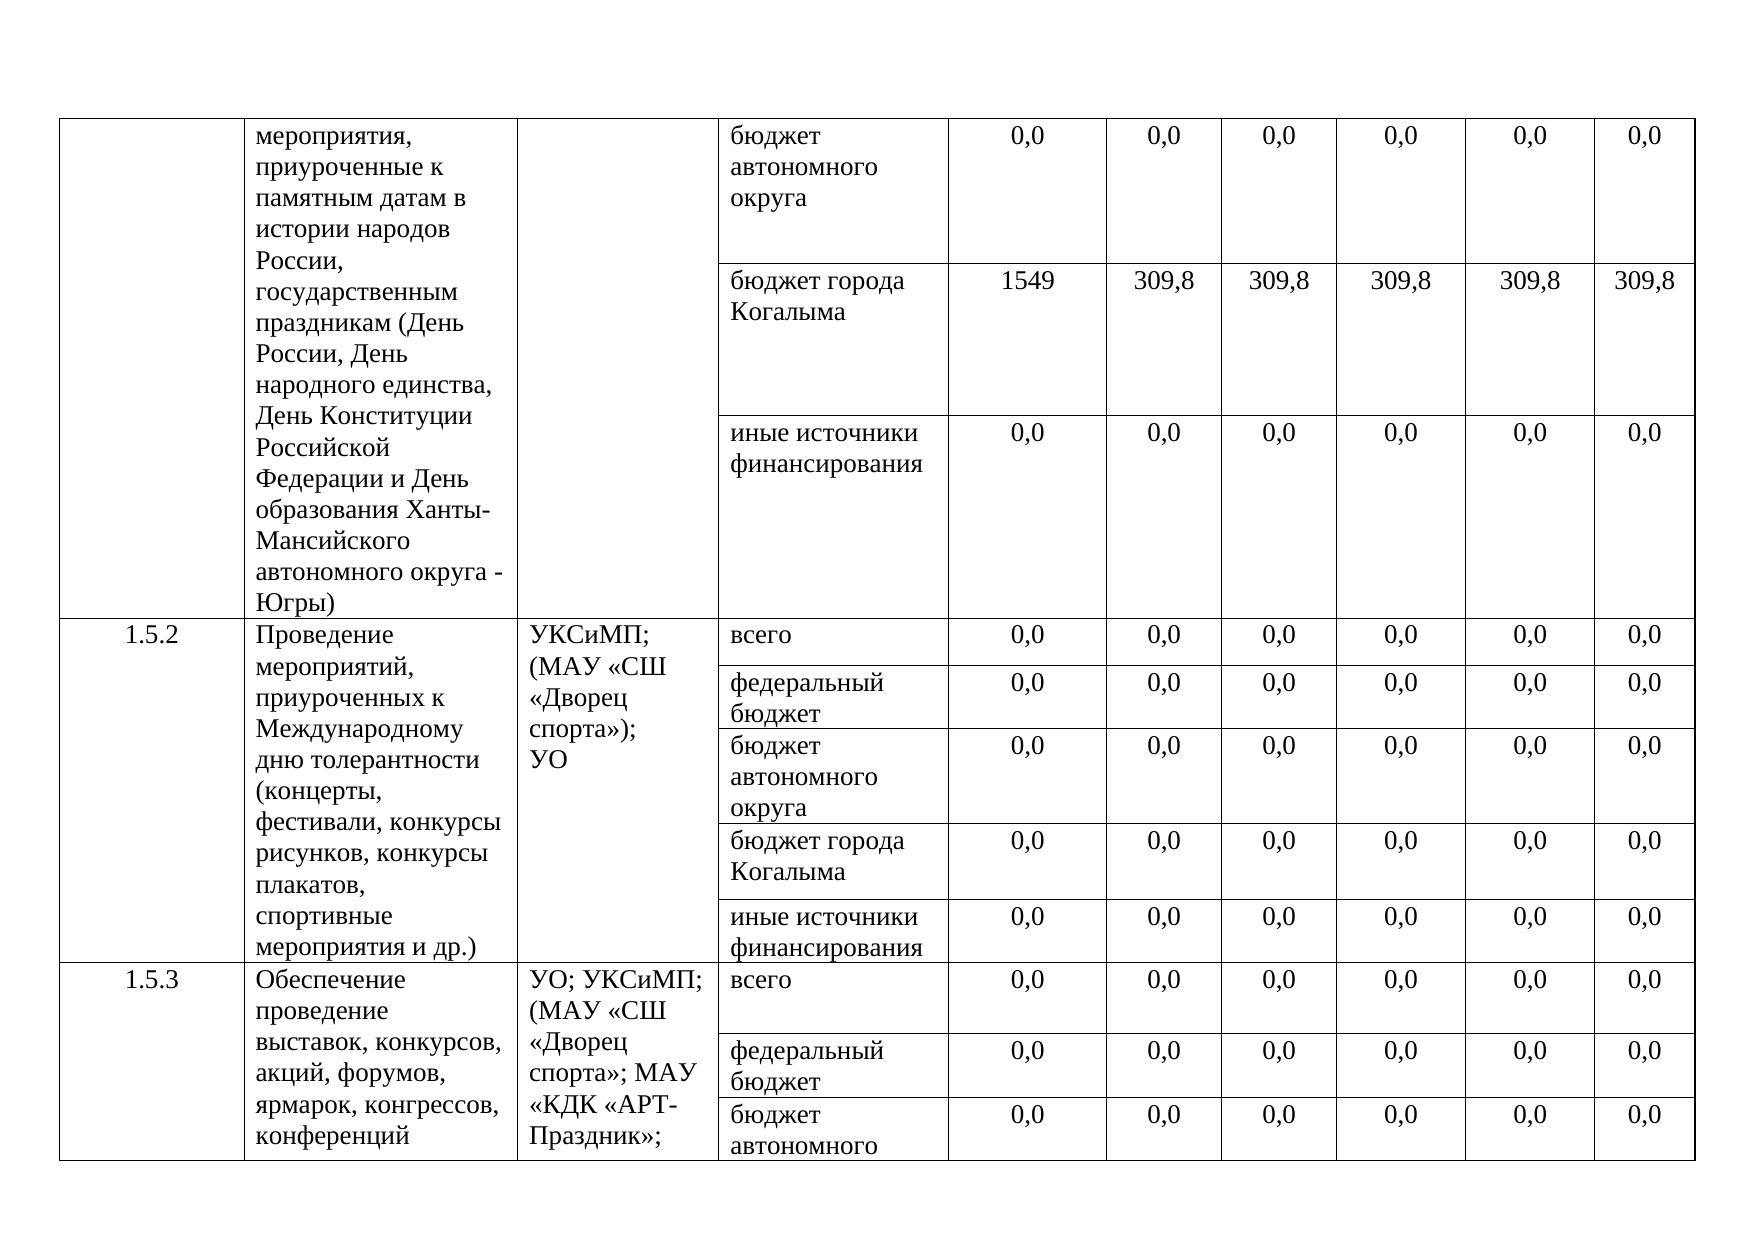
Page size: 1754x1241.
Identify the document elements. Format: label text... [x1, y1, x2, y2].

table_cell 0,0 [949, 729, 1106, 823]
table_cell 1.5.3 [60, 963, 244, 1160]
table_cell 0,0 [1337, 963, 1465, 1033]
table_cell бюджет автономного округа [719, 729, 948, 823]
table_cell УКСиМП; (МАУ «СШ «Дворец спорта»); УО [518, 619, 718, 962]
table_cell 0,0 [1222, 729, 1336, 823]
table_cell 0,0 [1595, 619, 1694, 665]
table_cell 0,0 [1222, 1098, 1336, 1160]
table_cell 309,8 [1466, 264, 1594, 415]
table_cell 1549 [949, 264, 1106, 415]
table_cell 0,0 [1337, 729, 1465, 823]
table_cell 0,0 [1337, 416, 1465, 617]
table_cell 0,0 [949, 119, 1106, 263]
table_cell 0,0 [1107, 729, 1221, 823]
table_cell 1.5.2 [60, 619, 244, 962]
table_cell всего [719, 619, 948, 665]
table_cell 0,0 [1337, 824, 1465, 899]
table_cell 0,0 [1337, 619, 1465, 665]
table_cell 0,0 [1107, 666, 1221, 728]
table_cell 0,0 [949, 824, 1106, 899]
table_cell иные источники финансирования [719, 900, 948, 962]
table_cell 0,0 [1107, 963, 1221, 1033]
table_cell 0,0 [1595, 416, 1694, 617]
table_cell всего [719, 963, 948, 1033]
table_cell 0,0 [1107, 900, 1221, 962]
table_cell 0,0 [1595, 900, 1694, 962]
table_cell 0,0 [1222, 666, 1336, 728]
table_cell 0,0 [949, 1098, 1106, 1160]
table_cell 0,0 [949, 666, 1106, 728]
table_cell 0,0 [949, 1034, 1106, 1097]
table_cell 0,0 [1222, 963, 1336, 1033]
table_cell бюджет города Когалыма [719, 264, 948, 415]
table_cell 0,0 [1337, 119, 1465, 263]
table_cell Проведение мероприятий, приуроченных к Международному дню толерантности (концерты, фестивали, конкурсы рисунков, конкурсы плакатов, спортивные мероприятия и др.) [245, 619, 517, 962]
table_cell 0,0 [1107, 1098, 1221, 1160]
table_cell 0,0 [1466, 824, 1594, 899]
table_cell 309,8 [1107, 264, 1221, 415]
table_cell 0,0 [1107, 619, 1221, 665]
table_cell 0,0 [1466, 963, 1594, 1033]
table_cell 0,0 [1466, 900, 1594, 962]
table_cell 0,0 [1466, 666, 1594, 728]
table_cell Обеспечение проведение выставок, конкурсов, акций, форумов, ярмарок, конгрессов, конференций городского и форумов общероссийского и регионального значения, направленных на изучение и популяризацию традиционной культуры народов Российской Федерации, укрепление межнационального мира и согласия, в том числе при принятии участия муниципального образования в Форуме национального Единства [245, 963, 517, 1160]
table_cell 0,0 [1337, 900, 1465, 962]
table_cell 0,0 [1222, 1034, 1336, 1097]
table_cell бюджет города Когалыма [719, 824, 948, 899]
table_cell иные источники финансирования [719, 416, 948, 617]
table_cell 0,0 [1222, 619, 1336, 665]
table_cell 0,0 [1107, 824, 1221, 899]
table_cell 0,0 [1222, 900, 1336, 962]
table_cell 0,0 [1107, 416, 1221, 617]
table_cell 0,0 [1337, 1098, 1465, 1160]
table_cell 0,0 [949, 619, 1106, 665]
table_cell 0,0 [949, 963, 1106, 1033]
table_cell 0,0 [1466, 119, 1594, 263]
table_cell 0,0 [1337, 1034, 1465, 1097]
table_cell 0,0 [1595, 119, 1694, 263]
table_cell 309,8 [1595, 264, 1694, 415]
table_cell 0,0 [1222, 416, 1336, 617]
table_cell 0,0 [1595, 963, 1694, 1033]
table_cell федеральный бюджет [719, 666, 948, 728]
table_cell 0,0 [949, 416, 1106, 617]
table_cell 0,0 [1466, 729, 1594, 823]
table_cell 309,8 [1337, 264, 1465, 415]
table_cell 0,0 [1595, 729, 1694, 823]
table_cell 0,0 [1107, 119, 1221, 263]
table_cell 0,0 [1595, 1034, 1694, 1097]
table_cell 0,0 [1466, 619, 1594, 665]
table_cell 0,0 [1595, 824, 1694, 899]
table_cell 0,0 [1222, 824, 1336, 899]
table_cell УО; УКСиМП; (МАУ «СШ «Дворец спорта»; МАУ «КДК «АРТ-Праздник»; МБУ «МВЦ»; МБУ «ЦБС»); АНО «РЦ НКО» г. Когалыма [518, 963, 718, 1160]
table_cell 0,0 [949, 900, 1106, 962]
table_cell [719, 1098, 948, 1160]
table_cell 0,0 [1107, 1034, 1221, 1097]
table_cell 0,0 [1466, 416, 1594, 617]
table_cell 309,8 [1222, 264, 1336, 415]
table_cell 0,0 [1466, 1098, 1594, 1160]
table_cell бюджет автономного округа [719, 119, 948, 263]
table_cell федеральный бюджет [719, 1034, 948, 1097]
table_cell 0,0 [1337, 666, 1465, 728]
table_cell 0,0 [1595, 1098, 1694, 1160]
table_cell 0,0 [1222, 119, 1336, 263]
table_cell 0,0 [1466, 1034, 1594, 1097]
table_cell 0,0 [1595, 666, 1694, 728]
